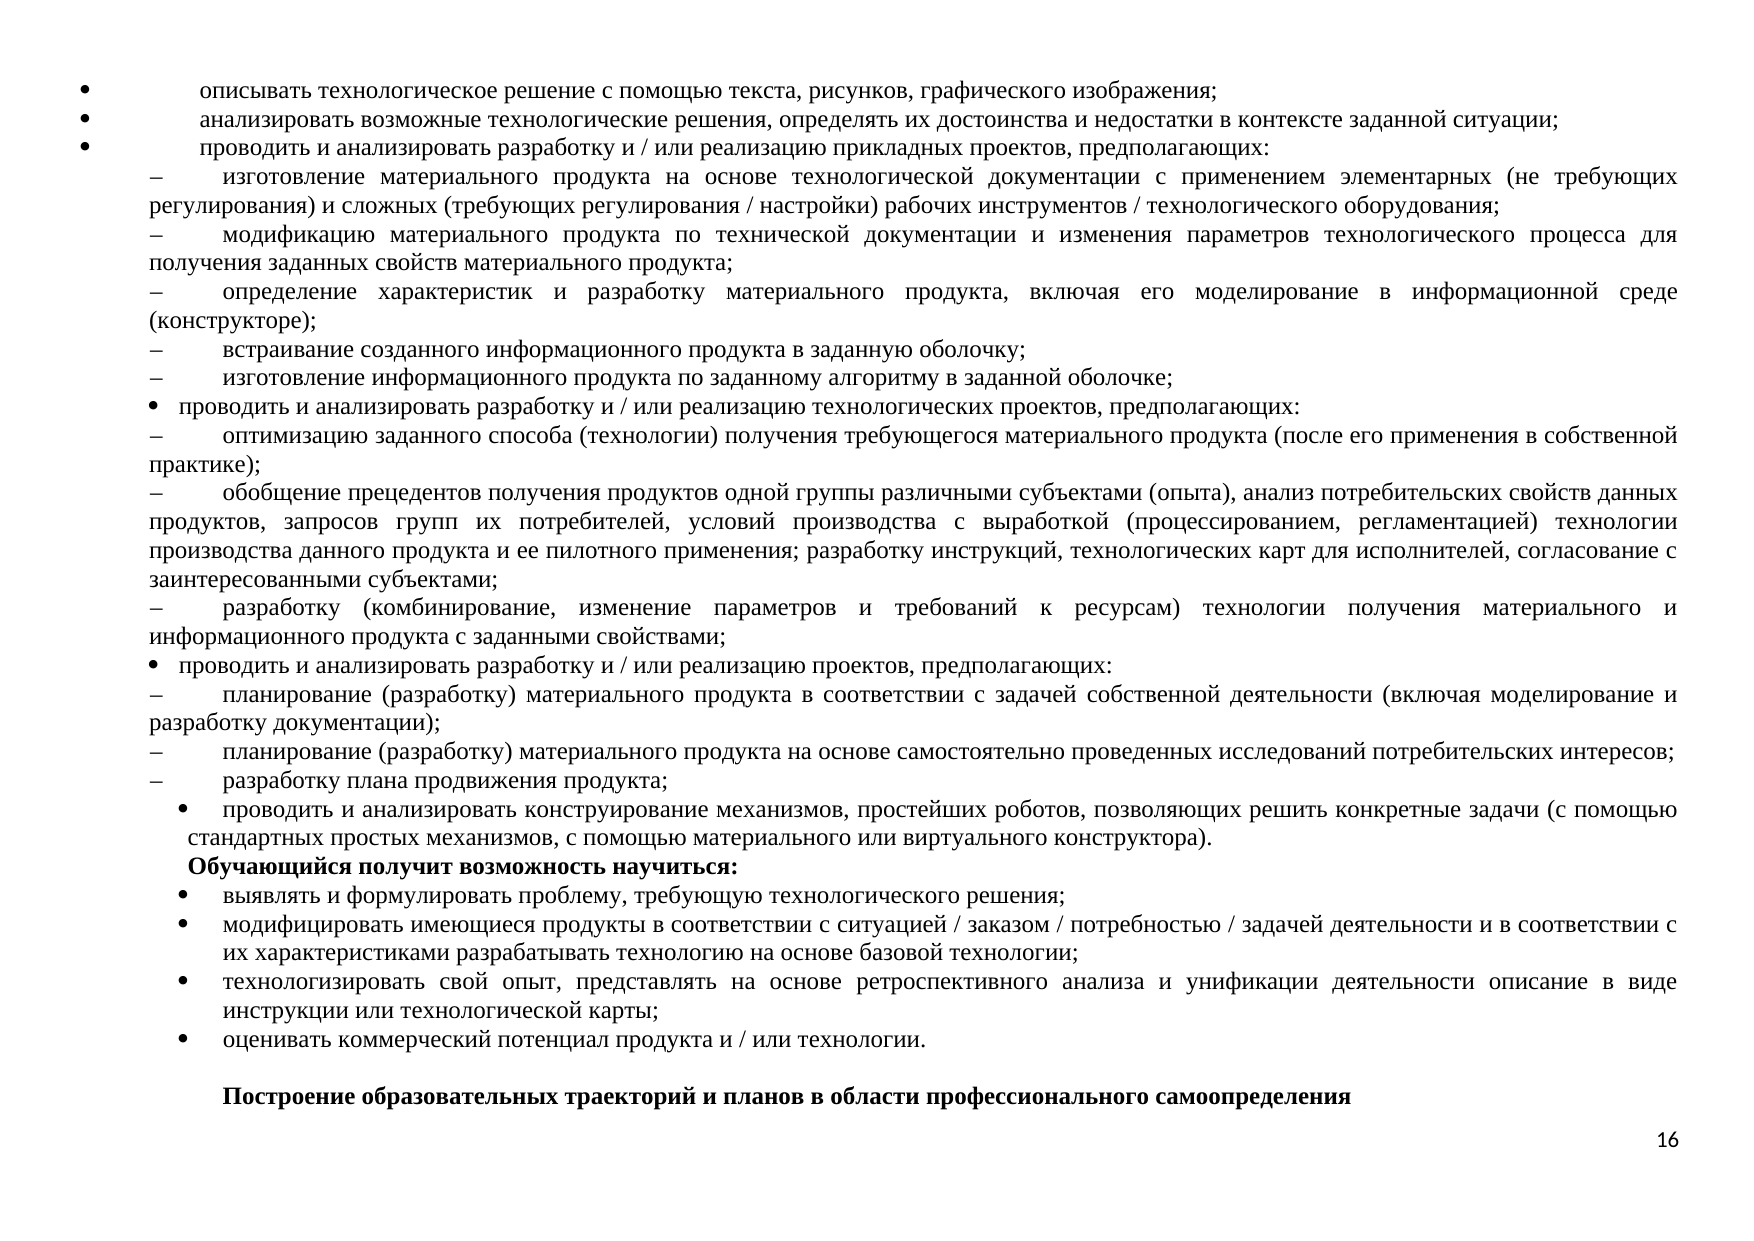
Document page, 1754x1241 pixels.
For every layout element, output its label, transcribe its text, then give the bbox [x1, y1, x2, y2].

list описывать технологическое решение с помощью текста, рисунков, графического изображения; [75, 75, 1679, 104]
list встраивание созданного информационного продукта в заданную оболочку; [149, 334, 1679, 362]
list выявлять и формулировать проблему, требующую технологического решения; [178, 880, 1679, 909]
list проводить и анализировать разработку и / или реализацию прикладных проектов, предполагающих: [75, 132, 1679, 161]
list модифицировать имеющиеся продукты в соответствии с ситуацией / заказом / потребностью / задачей деятельности и в соответствии с их характеристиками разрабатывать технологию на основе базовой технологии; [178, 909, 1679, 966]
list планирование (разработку) материального продукта в соответствии с задачей собственной деятельности (включая моделирование и разработку документации); [149, 679, 1679, 736]
text Построение образовательных траекторий и планов в области профессионального самоопределения [75, 1081, 1679, 1110]
list проводить и анализировать разработку и / или реализацию технологических проектов, предполагающих: [75, 391, 1679, 420]
list определение характеристик и разработку материального продукта, включая его моделирование в информационной среде (конструкторе); [149, 276, 1679, 334]
list обобщение прецедентов получения продуктов одной группы различными субъектами (опыта), анализ потребительских свойств данных продуктов, запросов групп их потребителей, условий производства с выработкой (процессированием, регламентацией) технологии производства данного продукта и ее пилотного применения; разработку инструкций, технологических карт для исполнителей, согласование с заинтересованными субъектами; [149, 477, 1679, 592]
list проводить и анализировать разработку и / или реализацию проектов, предполагающих: [75, 650, 1679, 679]
list изготовление информационного продукта по заданному алгоритму в заданной оболочке; [149, 362, 1679, 391]
list изготовление материального продукта на основе технологической документации с применением элементарных (не требующих регулирования) и сложных (требующих регулирования / настройки) рабочих инструментов / технологического оборудования; [149, 161, 1679, 219]
text Обучающийся получит возможность научиться: [187, 851, 1679, 880]
list оценивать коммерческий потенциал продукта и / или технологии. [178, 1024, 1679, 1052]
list разработку плана продвижения продукта; [149, 765, 1679, 794]
list разработку (комбинирование, изменение параметров и требований к ресурсам) технологии получения материального и информационного продукта с заданными свойствами; [149, 592, 1679, 650]
list технологизировать свой опыт, представлять на основе ретроспективного анализа и унификации деятельности описание в виде инструкции или технологической карты; [178, 966, 1679, 1024]
list модификацию материального продукта по технической документации и изменения параметров технологического процесса для получения заданных свойств материального продукта; [149, 219, 1679, 276]
list анализировать возможные технологические решения, определять их достоинства и недостатки в контексте заданной ситуации; [75, 104, 1679, 132]
list проводить и анализировать конструирование механизмов, простейших роботов, позволяющих решить конкретные задачи (с помощью стандартных простых механизмов, с помощью материального или виртуального конструктора). [178, 794, 1679, 851]
list планирование (разработку) материального продукта на основе самостоятельно проведенных исследований потребительских интересов; [149, 736, 1679, 765]
list оптимизацию заданного способа (технологии) получения требующегося материального продукта (после его применения в собственной практике); [149, 420, 1679, 477]
